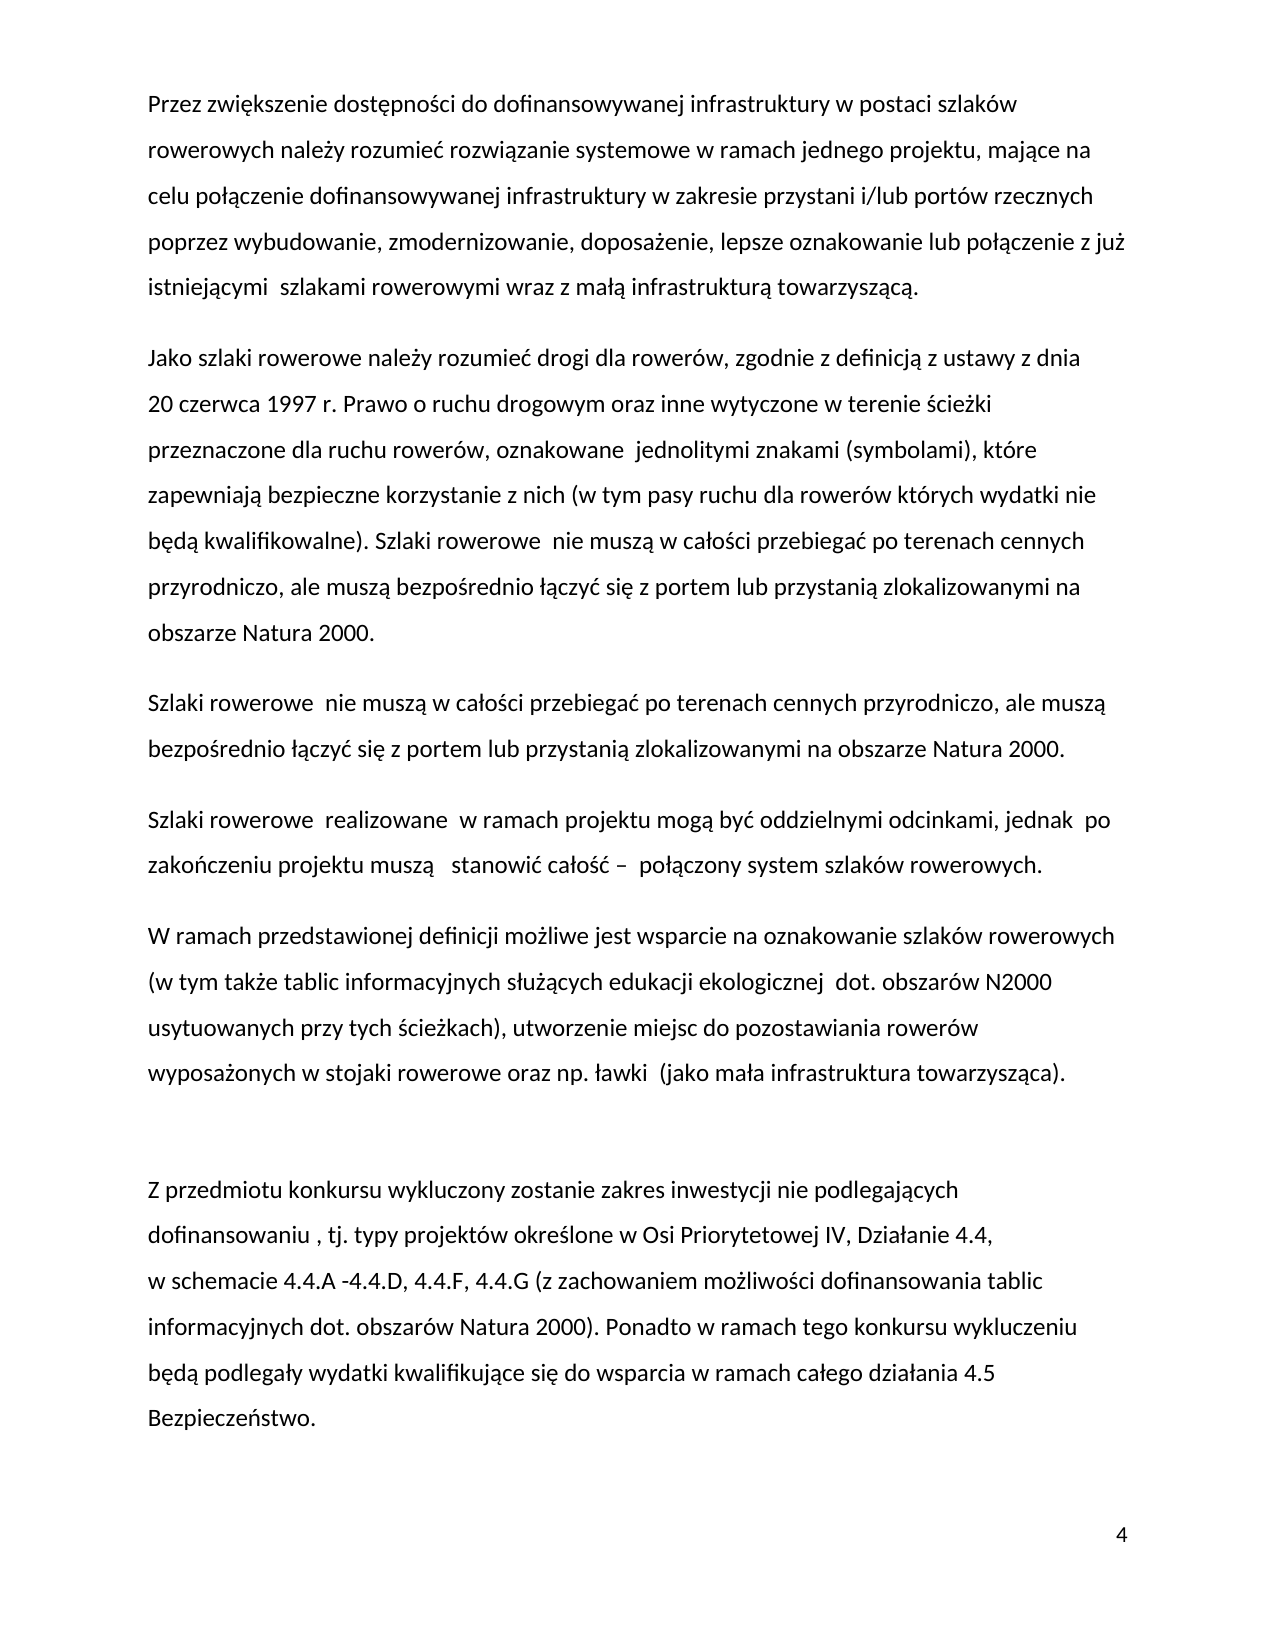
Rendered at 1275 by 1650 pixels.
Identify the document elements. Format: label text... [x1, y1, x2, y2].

text W ramach przedstawionej definicji możliwe jest wsparcie na oznakowanie szlaków rowerowych (w tym także tablic informacyjnych służących edukacji ekologicznej dot. obszarów N2000 usytuowanych przy tych ścieżkach), utworzenie miejsc do pozostawiania rowerów wyposażonych w stojaki rowerowe oraz np. ławki (jako mała infrastruktura towarzysząca). [148, 920, 1127, 1088]
text Z przedmiotu konkursu wykluczony zostanie zakres inwestycji nie podlegających dofinansowaniu , tj. typy projektów określone w Osi Priorytetowej IV, Działanie 4.4, w schemacie 4.4.A -4.4.D, 4.4.F, 4.4.G (z zachowaniem możliwości dofinansowania tablic informacyjnych dot. obszarów Natura 2000). Ponadto w ramach tego konkursu wykluczeniu będą podlegały wydatki kwalifikujące się do wsparcia w ramach całego działania 4.5 Bezpieczeństwo. [148, 1174, 1127, 1433]
text Jako szlaki rowerowe należy rozumieć drogi dla rowerów, zgodnie z definicją z ustawy z dnia 20 czerwca 1997 r. Prawo o ruchu drogowym oraz inne wytyczone w terenie ścieżki przeznaczone dla ruchu rowerów, oznakowane jednolitymi znakami (symbolami), które zapewniają bezpieczne korzystanie z nich (w tym pasy ruchu dla rowerów których wydatki nie będą kwalifikowalne). Szlaki rowerowe nie muszą w całości przebiegać po terenach cennych przyrodniczo, ale muszą bezpośrednio łączyć się z portem lub przystanią zlokalizowanymi na obszarze Natura 2000. [148, 342, 1127, 647]
text Szlaki rowerowe realizowane w ramach projektu mogą być oddzielnymi odcinkami, jednak po zakończeniu projektu muszą stanowić całość – połączony system szlaków rowerowych. [148, 804, 1127, 880]
text Przez zwiększenie dostępności do dofinansowywanej infrastruktury w postaci szlaków rowerowych należy rozumieć rozwiązanie systemowe w ramach jednego projektu, mające na celu połączenie dofinansowywanej infrastruktury w zakresie przystani i/lub portów rzecznych poprzez wybudowanie, zmodernizowanie, doposażenie, lepsze oznakowanie lub połączenie z już istniejącymi szlakami rowerowymi wraz z małą infrastrukturą towarzyszącą. [148, 89, 1127, 302]
text Szlaki rowerowe nie muszą w całości przebiegać po terenach cennych przyrodniczo, ale muszą bezpośrednio łączyć się z portem lub przystanią zlokalizowanymi na obszarze Natura 2000. [148, 687, 1127, 764]
